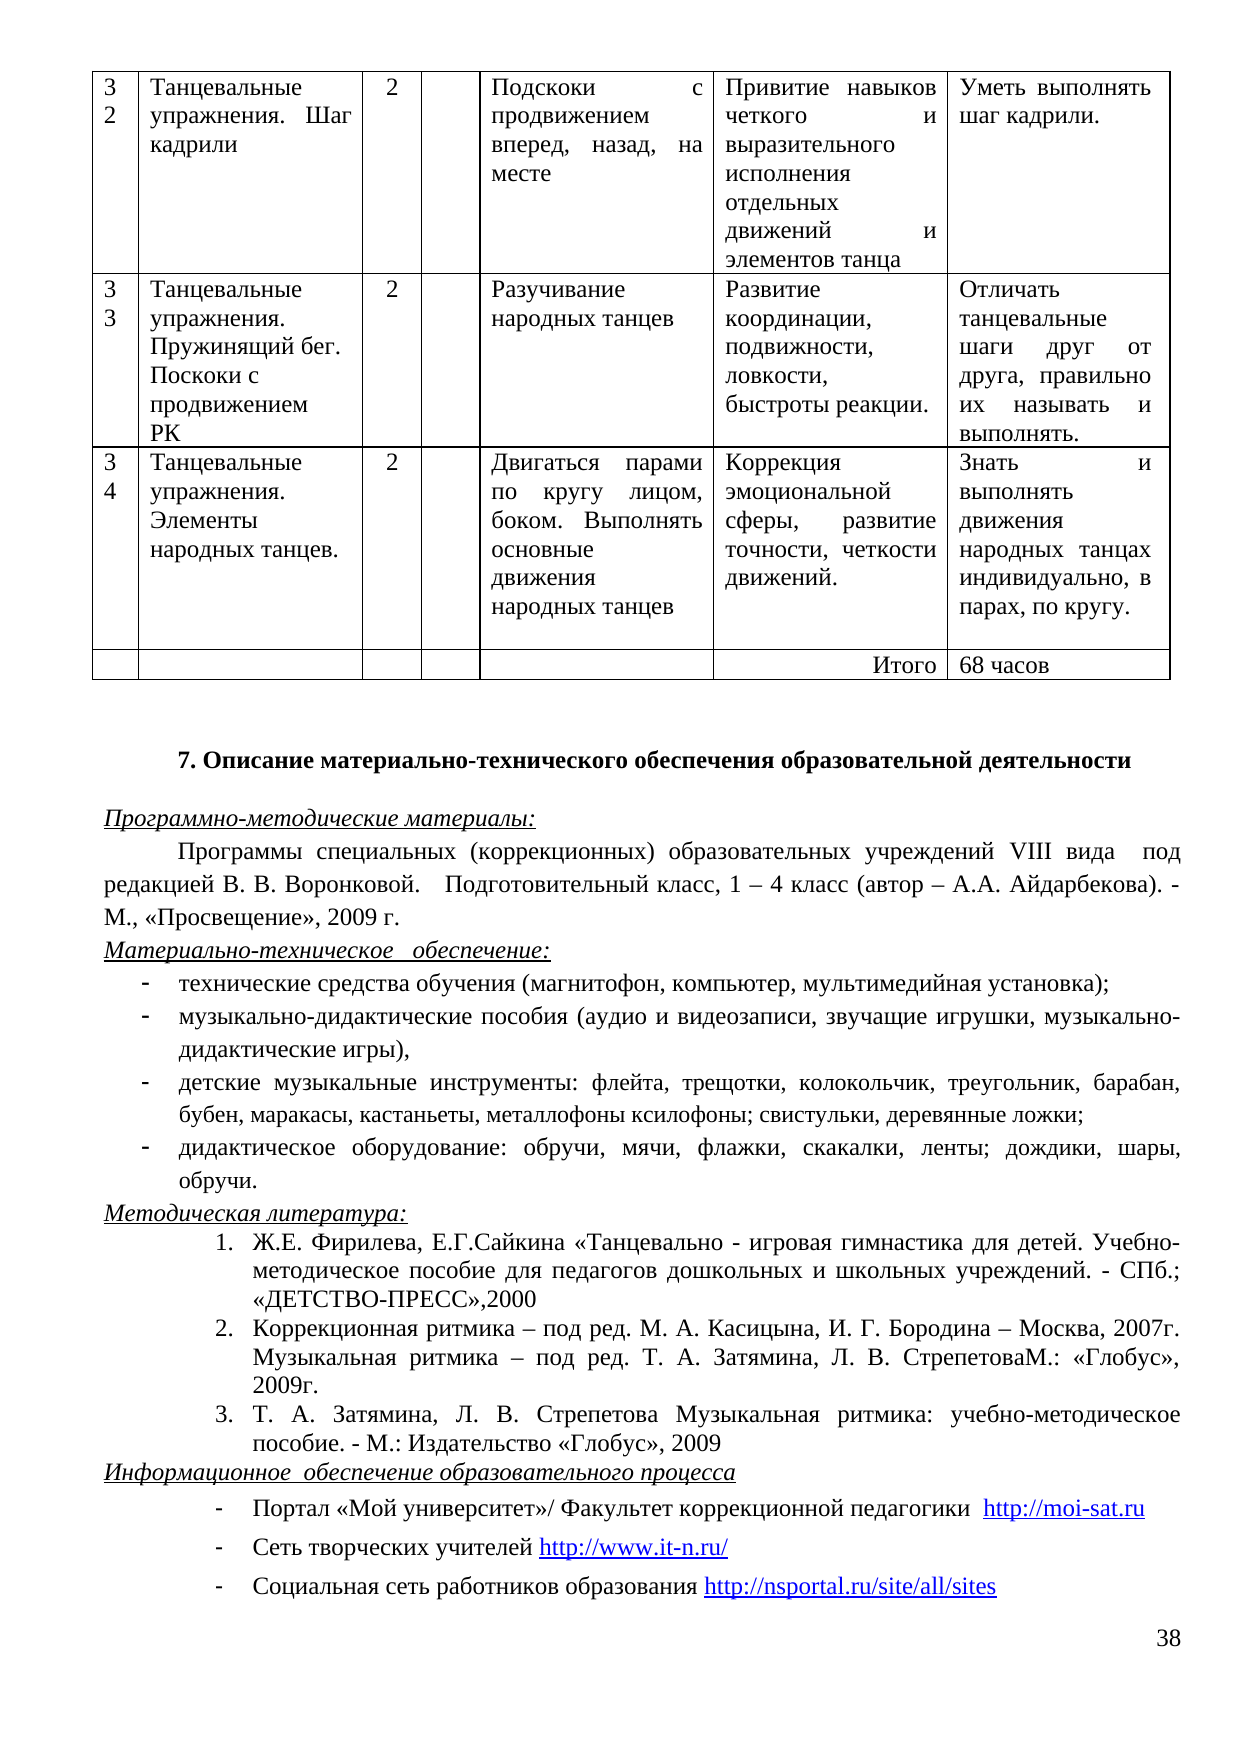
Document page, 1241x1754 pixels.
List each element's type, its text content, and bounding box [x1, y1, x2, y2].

list технические средства обучения (магнитофон, компьютер, мультимедийная установка); [141, 968, 1181, 997]
text Методическая литература: [103, 1198, 1181, 1227]
list Коррекционная ритмика – под ред. М. А. Касицына, И. Г. Бородина – Москва, 2007г. Музыкальная ритмика – под ред. Т. А. Затямина, Л. В. СтрепетоваМ.: «Глобус», 2009г. [215, 1313, 1181, 1399]
table_cell Разучивание народных танцев [481, 274, 713, 446]
table_cell Знать и выполнять движения народных танцах индивидуально, в парах, по кругу. [948, 448, 1169, 649]
text Программы специальных (коррекционных) образовательных учреждений VIII вида под редакцией В. В. Воронковой. Подготовительный класс, 1 – 4 класс (автор – А.А. Айдарбекова). - М., «Просвещение», 2009 г. [103, 836, 1181, 931]
table_cell Уметь выполнять шаг кадрили. [948, 72, 1169, 273]
table_cell 33 [93, 274, 138, 446]
list детские музыкальные инструменты: флейта, трещотки, колокольчик, треугольник, барабан, бубен, маракасы, кастаньеты, металлофоны ксилофоны; свистульки, деревянные ложки; [141, 1067, 1181, 1128]
table_cell [363, 650, 421, 678]
table_cell [422, 72, 479, 273]
table_cell Танцевальные упражнения. Элементы народных танцев. [139, 448, 362, 649]
text Информационное обеспечение образовательного процесса [103, 1457, 1181, 1485]
list музыкально-дидактические пособия (аудио и видеозаписи, звучащие игрушки, музыкально-дидактические игры), [141, 1001, 1181, 1063]
list Т. А. Затямина, Л. В. Стрепетова Музыкальная ритмика: учебно-методическое пособие. - М.: Издательство «Глобус», 2009 [215, 1399, 1181, 1457]
table_cell Развитие координации, подвижности, ловкости, быстроты реакции. [714, 274, 947, 446]
table_cell Двигаться парами по кругу лицом, боком. Выполнять основные движения народных танцев [481, 448, 713, 649]
table_cell Коррекция эмоциональной сферы, развитие точности, четкости движений. [714, 448, 947, 649]
table_cell 2 [363, 72, 421, 273]
list дидактическое оборудование: обручи, мячи, флажки, скакалки, ленты; дождики, шары, обручи. [141, 1132, 1181, 1193]
table_cell Итого [714, 650, 947, 678]
table_cell [481, 650, 713, 678]
list Ж.Е. Фирилева, Е.Г.Сайкина «Танцевально - игровая гимнастика для детей. Учебно-методическое пособие для педагогов дошкольных и школьных учреждений. - СПб.; «ДЕТСТВО-ПРЕСС»,2000 [215, 1227, 1181, 1313]
table_cell 2 [363, 274, 421, 446]
table_cell [422, 650, 479, 678]
table_cell Подскоки с продвижением вперед, назад, на месте [481, 72, 713, 273]
text Программно-методические материалы: [103, 803, 1181, 832]
table_cell 32 [93, 72, 138, 273]
table_cell Танцевальные упражнения. Пружинящий бег. Поскоки с продвижением РК [139, 274, 362, 446]
list Сеть творческих учителей http://www.it-n.ru/ [215, 1529, 1181, 1563]
table_cell [422, 448, 479, 649]
text Материально-техническое обеспечение: [103, 935, 1181, 964]
table_cell 68 часов [948, 650, 1169, 678]
table_cell 2 [363, 448, 421, 649]
table_cell [139, 650, 362, 678]
list Социальная сеть работников образования http://nsportal.ru/site/all/sites [215, 1568, 1181, 1602]
table_cell Танцевальные упражнения. Шаг кадрили [139, 72, 362, 273]
table_cell 34 [93, 448, 138, 649]
table_cell [422, 274, 479, 446]
table_cell Отличать танцевальные шаги друг от друга, правильно их называть и выполнять. [948, 274, 1169, 446]
table_cell Привитие навыков четкого и выразительного исполнения отдельных движений и элементов танца [714, 72, 947, 273]
table_cell [93, 650, 138, 678]
text 7. Описание материально-технического обеспечения образовательной деятельности [103, 746, 1181, 774]
list Портал «Мой университет»/ Факультет коррекционной педагогики http://moi-sat.ru [215, 1489, 1181, 1524]
